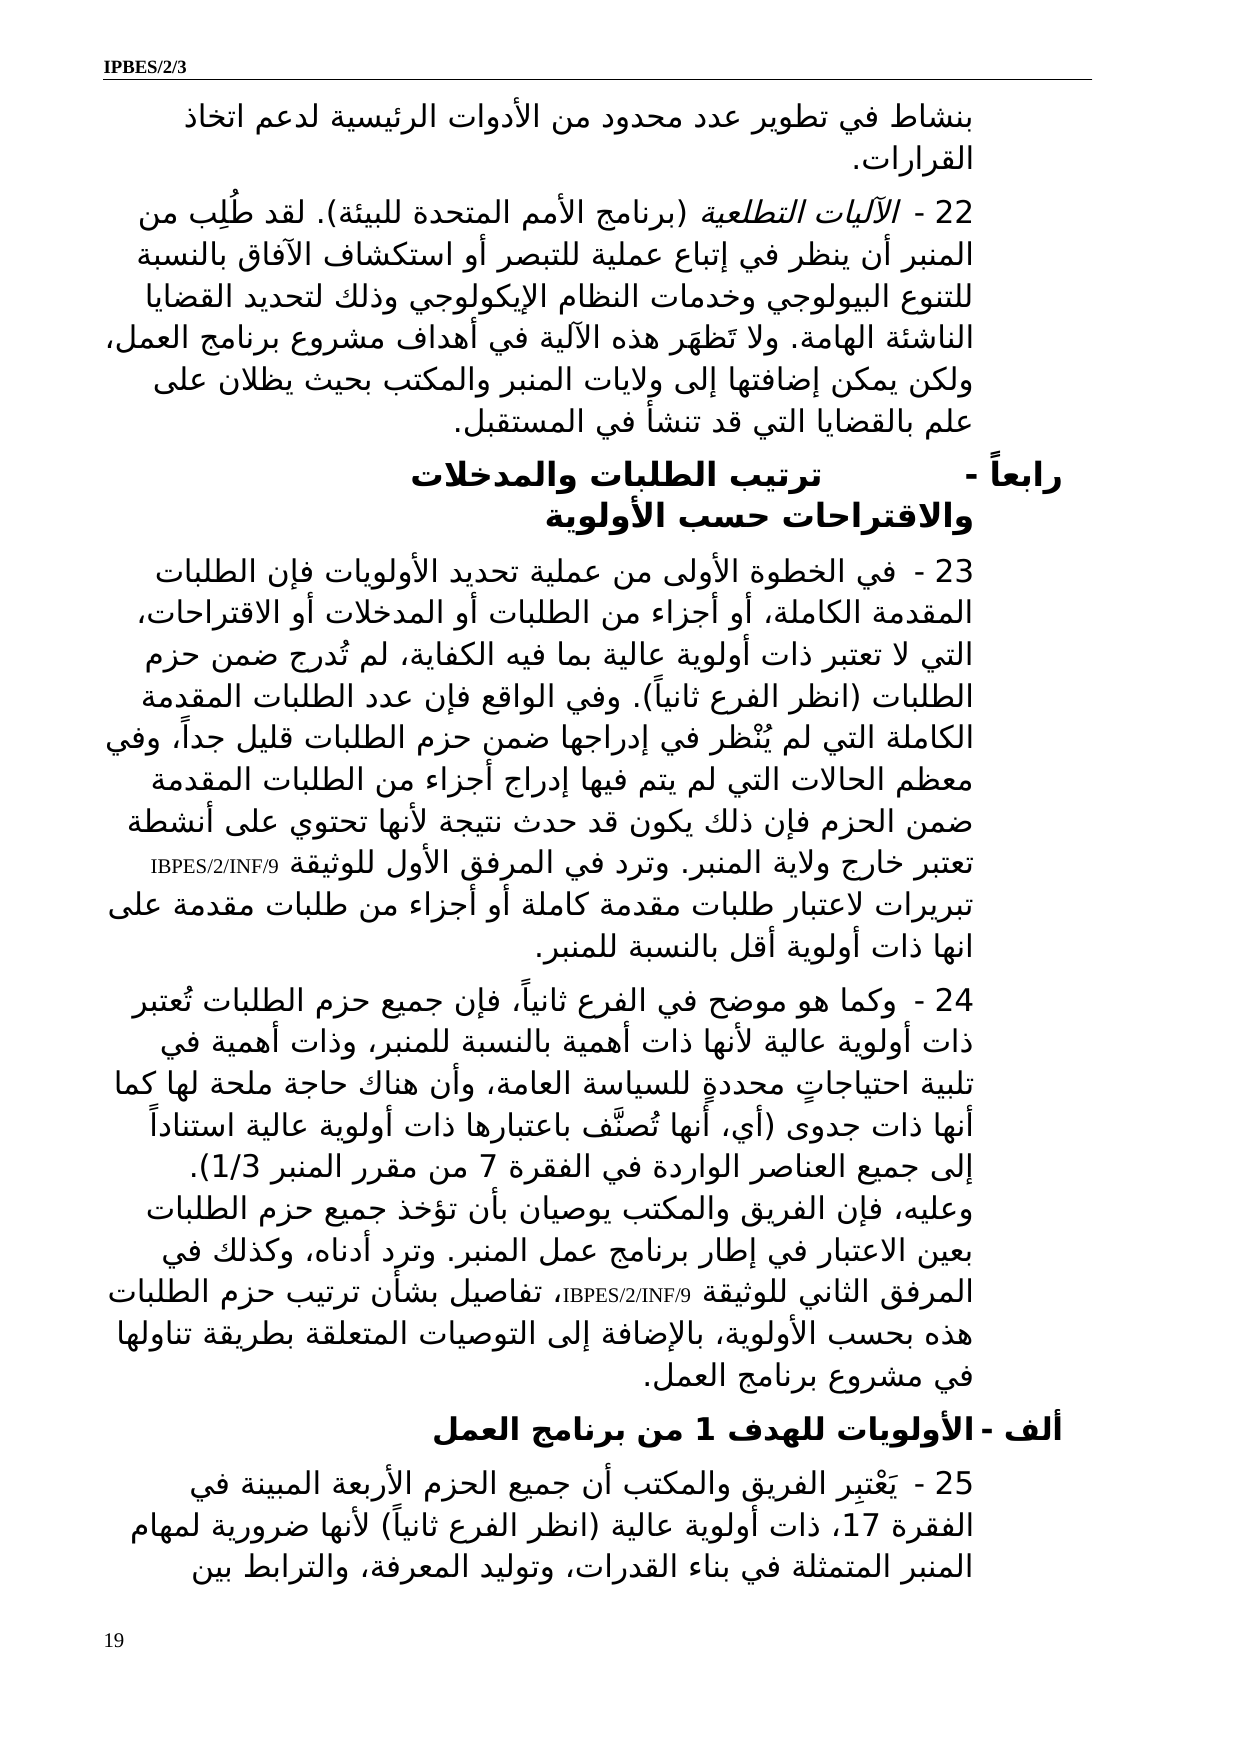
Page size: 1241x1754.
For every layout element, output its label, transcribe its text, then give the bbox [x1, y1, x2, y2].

text 24 - وكما هو موضح في الفرع ثانياً، فإن جميع حزم الطلبات تُعتبر ذات أولوية عالية لأنها ذات أهمية بالنسبة للمنبر، وذات أهمية في تلبية احتياجاتٍ محددةٍ للسياسة العامة، وأن هناك حاجة ملحة لها كما أنها ذات جدوى (أي، أنها تُصنَّف باعتبارها ذات أولوية عالية استناداً إلى جميع العناصر الواردة في الفقرة 7 من مقرر المنبر 1/3). وعليه، فإن الفريق والمكتب يوصيان بأن تؤخذ جميع حزم الطلبات بعين الاعتبار في إطار برنامج عمل المنبر. وترد أدناه، وكذلك في المرفق الثاني للوثيقة IBPES/2/INF/9، تفاصيل بشأن ترتيب حزم الطلبات هذه بحسب الأولوية، بالإضافة إلى التوصيات المتعلقة بطريقة تناولها في مشروع برنامج العمل. [103, 978, 974, 1394]
text ألف - الأولويات للهدف 1 من برنامج العمل [235, 1407, 1063, 1449]
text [103, 94, 974, 178]
text رابعاً - ترتيب الطلبات والمدخلات والاقتراحات حسب الأولوية [235, 453, 1063, 536]
text 22 - الآليات التطلعية (برنامج الأمم المتحدة للبيئة). لقد طُلِب من المنبر أن ينظر في إتباع عملية للتبصر أو استكشاف الآفاق بالنسبة للتنوع البيولوجي وخدمات النظام الإيكولوجي وذلك لتحديد القضايا الناشئة الهامة. ولا تَظهَر هذه الآلية في أهداف مشروع برنامج العمل، ولكن يمكن إضافتها إلى ولايات المنبر والمكتب بحيث يظلان على علم بالقضايا التي قد تنشأ في المستقبل. [103, 190, 974, 440]
text 23 - في الخطوة الأولى من عملية تحديد الأولويات فإن الطلبات المقدمة الكاملة، أو أجزاء من الطلبات أو المدخلات أو الاقتراحات، التي لا تعتبر ذات أولوية عالية بما فيه الكفاية، لم تُدرج ضمن حزم الطلبات (انظر الفرع ثانياً). وفي الواقع فإن عدد الطلبات المقدمة الكاملة التي لم يُنْظر في إدراجها ضمن حزم الطلبات قليل جداً، وفي معظم الحالات التي لم يتم فيها إدراج أجزاء من الطلبات المقدمة ضمن الحزم فإن ذلك يكون قد حدث نتيجة لأنها تحتوي على أنشطة تعتبر خارج ولاية المنبر. وترد في المرفق الأول للوثيقة IBPES/2/INF/9 تبريرات لاعتبار طلبات مقدمة كاملة أو أجزاء من طلبات مقدمة على انها ذات أولوية أقل بالنسبة للمنبر. [103, 549, 974, 965]
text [103, 1461, 974, 1586]
